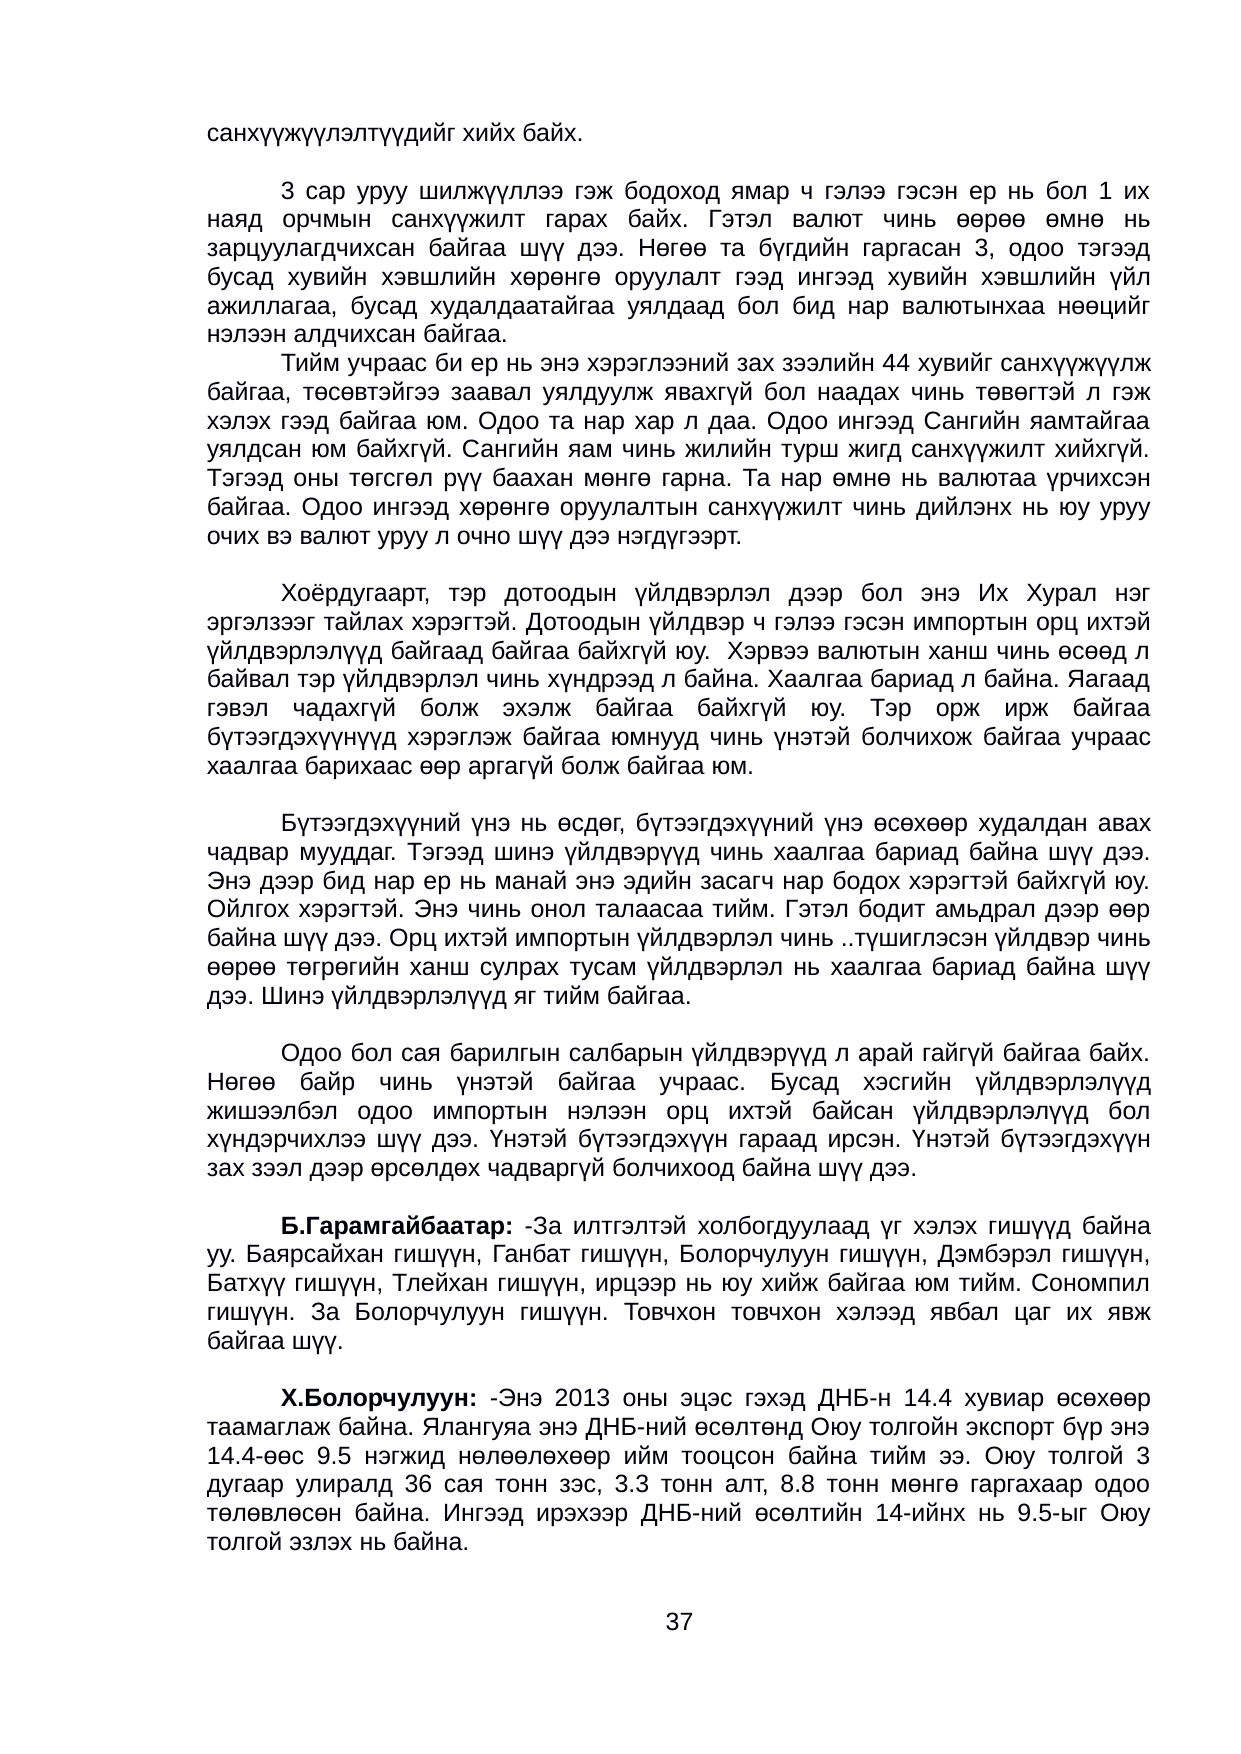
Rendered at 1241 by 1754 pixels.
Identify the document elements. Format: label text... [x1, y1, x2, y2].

text Тийм учраас би ер нь энэ хэрэглээний зах зээлийн 44 хувийг санхүүжүүлж байгаа, төсөвтэйгээ заавал уялдуулж явахгүй бол наадах чинь төвөгтэй л гэж хэлэх гээд байгаа юм. Одоо та нар хар л даа. Одоо ингээд Сангийн яамтайгаа уялдсан юм байхгүй. Сангийн яам чинь жилийн турш жигд санхүүжилт хийхгүй. Тэгээд оны төгсгөл рүү баахан мөнгө гарна. Та нар өмнө нь валютаа үрчихсэн байгаа. Одоо ингээд хөрөнгө оруулалтын санхүүжилт чинь дийлэнх нь юу уруу очих вэ валют уруу л очно шүү дээ нэгдүгээрт. [207, 348, 1152, 549]
text Одоо бол сая барилгын салбарын үйлдвэрүүд л арай гайгүй байгаа байх. Нөгөө байр чинь үнэтэй байгаа учраас. Бусад хэсгийн үйлдвэрлэлүүд жишээлбэл одоо импортын нэлээн орц ихтэй байсан үйлдвэрлэлүүд бол хүндэрчихлээ шүү дээ. Үнэтэй бүтээгдэхүүн гараад ирсэн. Үнэтэй бүтээгдэхүүн зах зээл дээр өрсөлдөх чадваргүй болчихоод байна шүү дээ. [207, 1038, 1152, 1182]
text Хоёрдугаарт, тэр дотоодын үйлдвэрлэл дээр бол энэ Их Хурал нэг эргэлзээг тайлах хэрэгтэй. Дотоодын үйлдвэр ч гэлээ гэсэн импортын орц ихтэй үйлдвэрлэлүүд байгаад байгаа байхгүй юу. Хэрвээ валютын ханш чинь өсөөд л байвал тэр үйлдвэрлэл чинь хүндрээд л байна. Хаалгаа бариад л байна. Яагаад гэвэл чадахгүй болж эхэлж байгаа байхгүй юу. Тэр орж ирж байгаа бүтээгдэхүүнүүд хэрэглэж байгаа юмнууд чинь үнэтэй болчихож байгаа учраас хаалгаа барихаас өөр аргагүй болж байгаа юм. [207, 578, 1152, 779]
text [207, 118, 1152, 147]
text 3 сар уруу шилжүүллээ гэж бодоход ямар ч гэлээ гэсэн ер нь бол 1 их наяд орчмын санхүүжилт гарах байх. Гэтэл валют чинь өөрөө өмнө нь зарцуулагдчихсан байгаа шүү дээ. Нөгөө та бүгдийн гаргасан 3, одоо тэгээд бусад хувийн хэвшлийн хөрөнгө оруулалт гээд ингээд хувийн хэвшлийн үйл ажиллагаа, бусад худалдаатайгаа уялдаад бол бид нар валютынхаа нөөцийг нэлээн алдчихсан байгаа. [207, 176, 1152, 348]
text Б.Гарамгайбаатар: -За илтгэлтэй холбогдуулаад үг хэлэх гишүүд байна уу. Баярсайхан гишүүн, Ганбат гишүүн, Болорчулуун гишүүн, Дэмбэрэл гишүүн, Батхүү гишүүн, Тлейхан гишүүн, ирцээр нь юу хийж байгаа юм тийм. Сономпил гишүүн. За Болорчулуун гишүүн. Товчхон товчхон хэлээд явбал цаг их явж байгаа шүү. [207, 1211, 1152, 1354]
text Бүтээгдэхүүний үнэ нь өсдөг, бүтээгдэхүүний үнэ өсөхөөр худалдан авах чадвар мууддаг. Тэгээд шинэ үйлдвэрүүд чинь хаалгаа бариад байна шүү дээ. Энэ дээр бид нар ер нь манай энэ эдийн засагч нар бодох хэрэгтэй байхгүй юу. Ойлгох хэрэгтэй. Энэ чинь онол талаасаа тийм. Гэтэл бодит амьдрал дээр өөр байна шүү дээ. Орц ихтэй импортын үйлдвэрлэл чинь ..түшиглэсэн үйлдвэр чинь өөрөө төгрөгийн ханш сулрах тусам үйлдвэрлэл нь хаалгаа бариад байна шүү дээ. Шинэ үйлдвэрлэлүүд яг тийм байгаа. [207, 808, 1152, 1009]
text Х.Болорчулуун: -Энэ 2013 оны эцэс гэхэд ДНБ-н 14.4 хувиар өсөхөөр таамаглаж байна. Ялангуяа энэ ДНБ-ний өсөлтөнд Оюу толгойн экспорт бүр энэ 14.4-өөс 9.5 нэгжид нөлөөлөхөөр ийм тооцсон байна тийм ээ. Оюу толгой 3 дугаар улиралд 36 сая тонн зэс, 3.3 тонн алт, 8.8 тонн мөнгө гаргахаар одоо төлөвлөсөн байна. Ингээд ирэхээр ДНБ-ний өсөлтийн 14-ийнх нь 9.5-ыг Оюу толгой эзлэх нь байна. [207, 1383, 1152, 1556]
